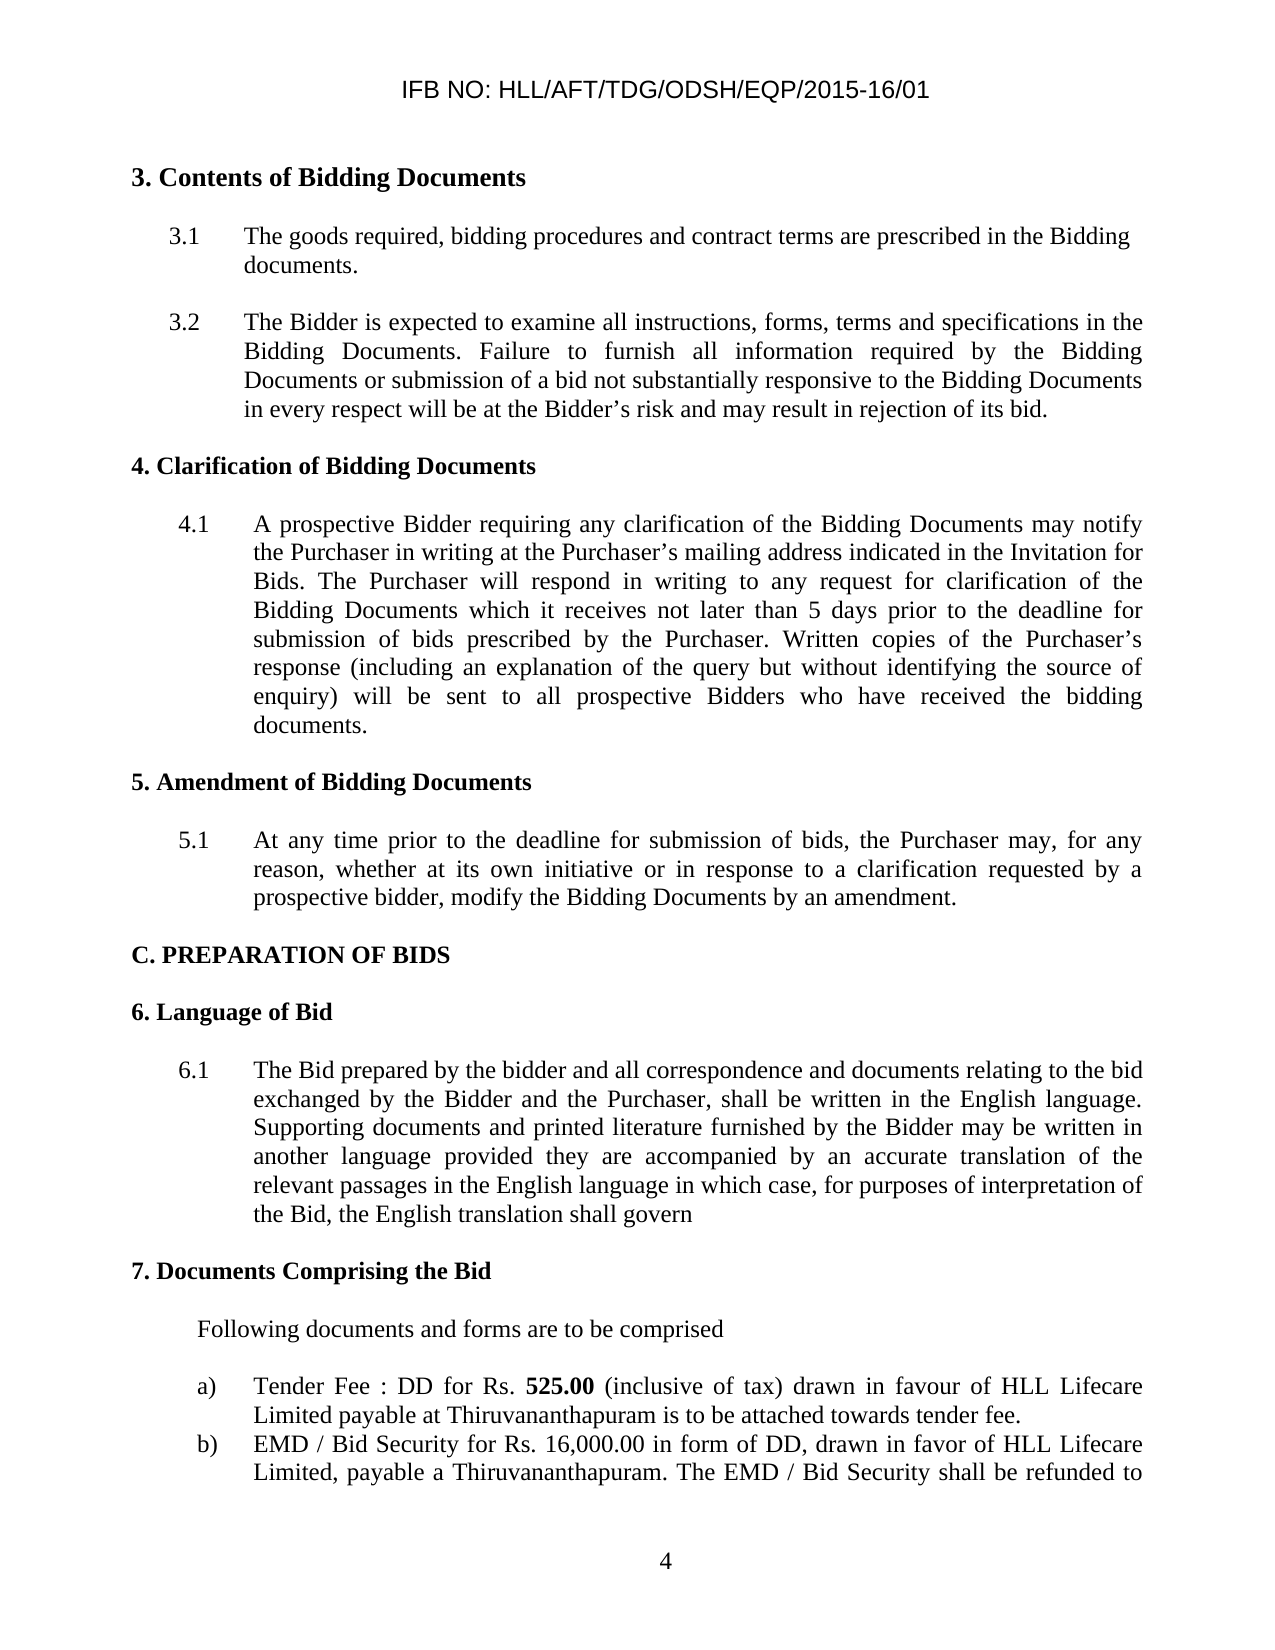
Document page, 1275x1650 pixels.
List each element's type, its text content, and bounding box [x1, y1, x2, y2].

text 5.1 At any time prior to the deadline for submission of bids, the Purchaser may, for any reason, whether at its own initiative or in response to a clarification requested by a prospective bidder, modify the Bidding Documents by an amendment. [178, 825, 1144, 911]
text C. PREPARATION OF BIDS [131, 940, 1200, 969]
text Following documents and forms are to be comprised [131, 1314, 1200, 1342]
text 3.1 The goods required, bidding procedures and contract terms are prescribed in the Bidding documents. [169, 221, 1200, 279]
text 6. Language of Bid [131, 997, 1200, 1026]
text 3. Contents of Bidding Documents [131, 161, 1200, 192]
list Tender Fee : DD for Rs. 525.00 (inclusive of tax) drawn in favour of HLL Lifecare Limited payable at Thiruvananthapuram is to be attached towards tender fee. [197, 1371, 1144, 1429]
text 4.1 A prospective Bidder requiring any clarification of the Bidding Documents may notify the Purchaser in writing at the Purchaser’s mailing address indicated in the Invitation for Bids. The Purchaser will respond in writing to any request for clarification of the Bidding Documents which it receives not later than 5 days prior to the deadline for submission of bids prescribed by the Purchaser. Written copies of the Purchaser’s response (including an explanation of the query but without identifying the source of enquiry) will be sent to all prospective Bidders who have received the bidding documents. [178, 509, 1144, 739]
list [197, 1429, 1144, 1486]
text 5. Amendment of Bidding Documents [131, 767, 1200, 796]
text 3.2 The Bidder is expected to examine all instructions, forms, terms and specifications in the Bidding Documents. Failure to furnish all information required by the Bidding Documents or submission of a bid not substantially responsive to the Bidding Documents in every respect will be at the Bidder’s risk and may result in rejection of its bid. [169, 307, 1144, 422]
text 6.1 The Bid prepared by the bidder and all correspondence and documents relating to the bid exchanged by the Bidder and the Purchaser, shall be written in the English language. Supporting documents and printed literature furnished by the Bidder may be written in another language provided they are accompanied by an accurate translation of the relevant passages in the English language in which case, for purposes of interpretation of the Bid, the English translation shall govern [178, 1055, 1144, 1227]
text 4. Clarification of Bidding Documents [131, 451, 1200, 480]
text 7. Documents Comprising the Bid [131, 1256, 1200, 1285]
